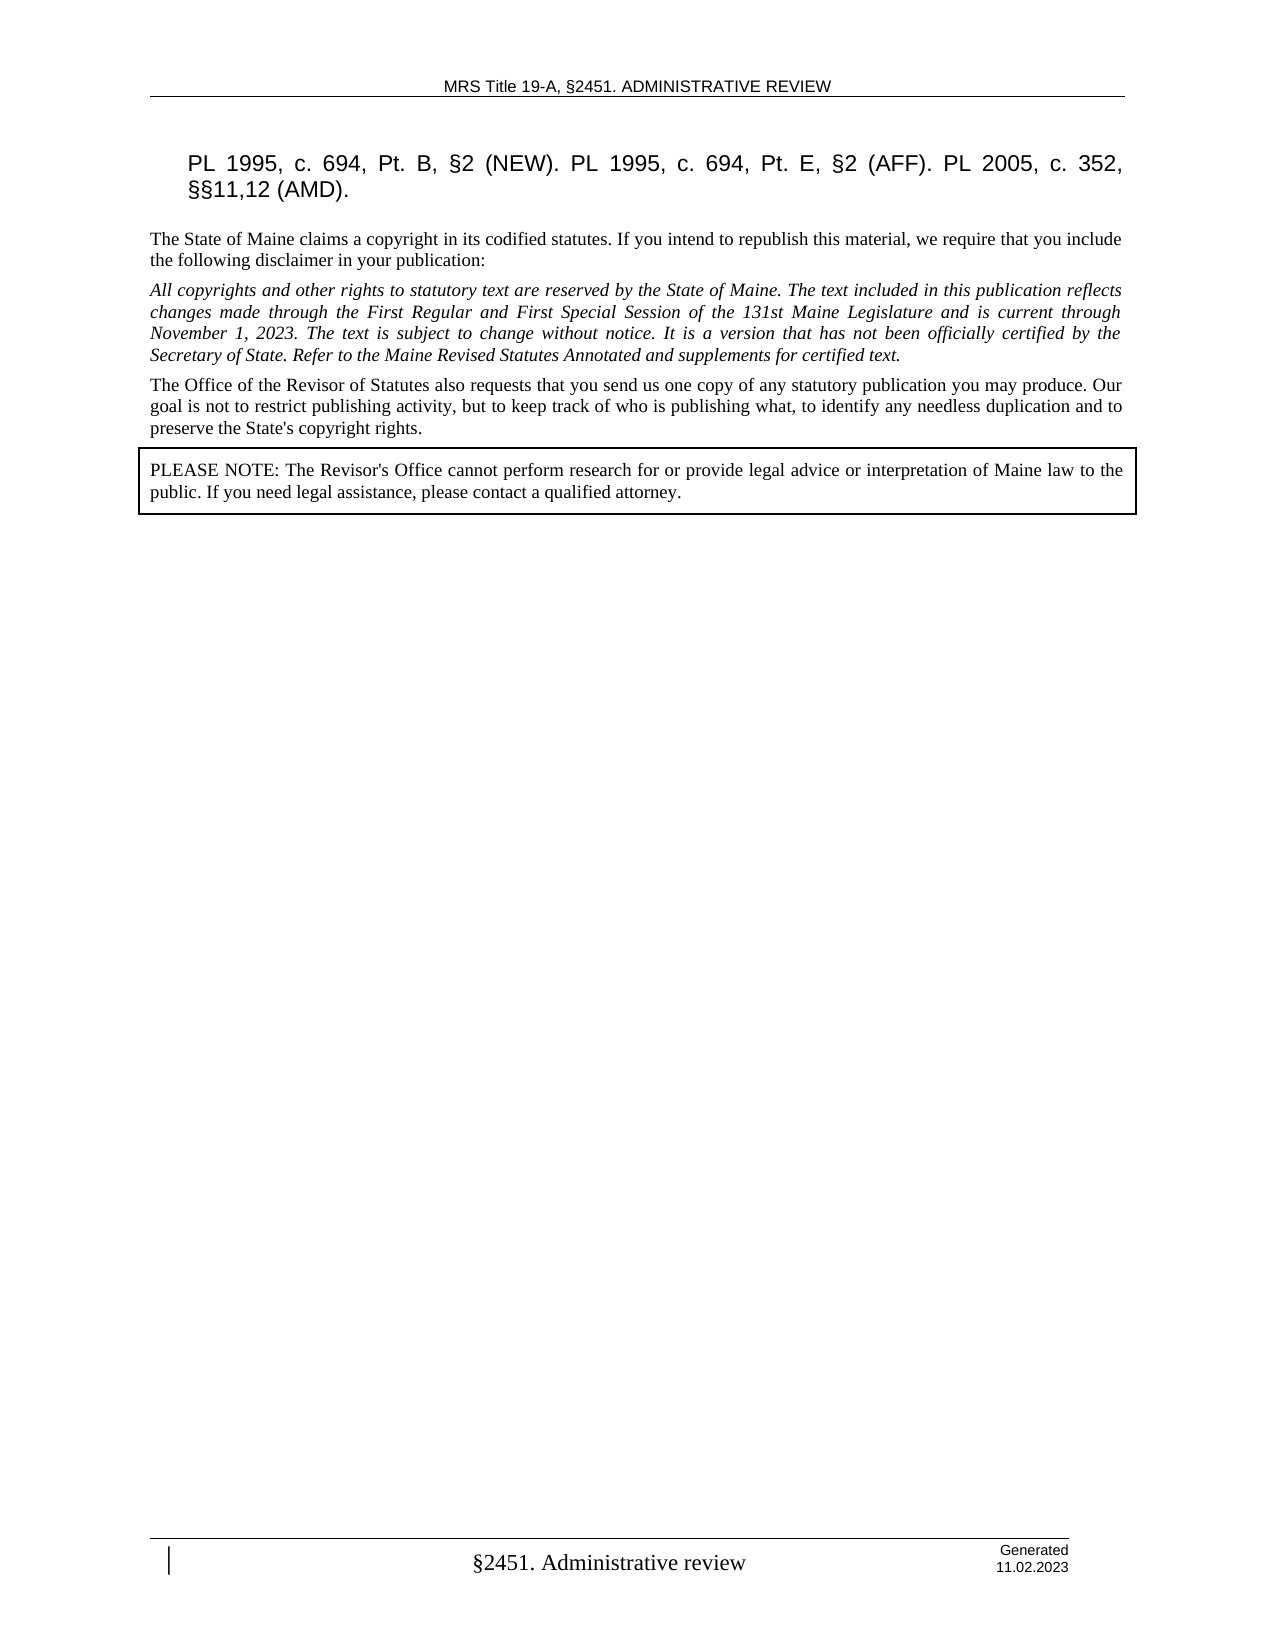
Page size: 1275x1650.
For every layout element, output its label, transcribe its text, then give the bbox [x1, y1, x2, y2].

text The State of Maine claims a copyright in its codified statutes. If you intend to republish this material, we require that you include the following disclaimer in your publication: [150, 228, 1125, 271]
text All copyrights and other rights to statutory text are reserved by the State of Maine. The text included in this publication reflects changes made through the First Regular and First Special Session of the 131st Maine Legislature and is current through November 1, 2023 . The text is subject to change without notice. It is a version that has not been officially certified by the Secretary of State. Refer to the Maine Revised Statutes Annotated and supplements for certified text. [150, 279, 1125, 365]
text PL 1995, c. 694, Pt. B, §2 (NEW). PL 1995, c. 694, Pt. E, §2 (AFF). PL 2005, c. 352, §§11,12 (AMD). [187, 150, 1125, 203]
text PLEASE NOTE: The Revisor's Office cannot perform research for or provide legal advice or interpretation of Maine law to the public. If you need legal assistance, please contact a qualified attorney. [140, 449, 1135, 513]
text The Office of the Revisor of Statutes also requests that you send us one copy of any statutory publication you may produce. Our goal is not to restrict publishing activity, but to keep track of who is publishing what, to identify any needless duplication and to preserve the State's copyright rights. [150, 374, 1125, 438]
